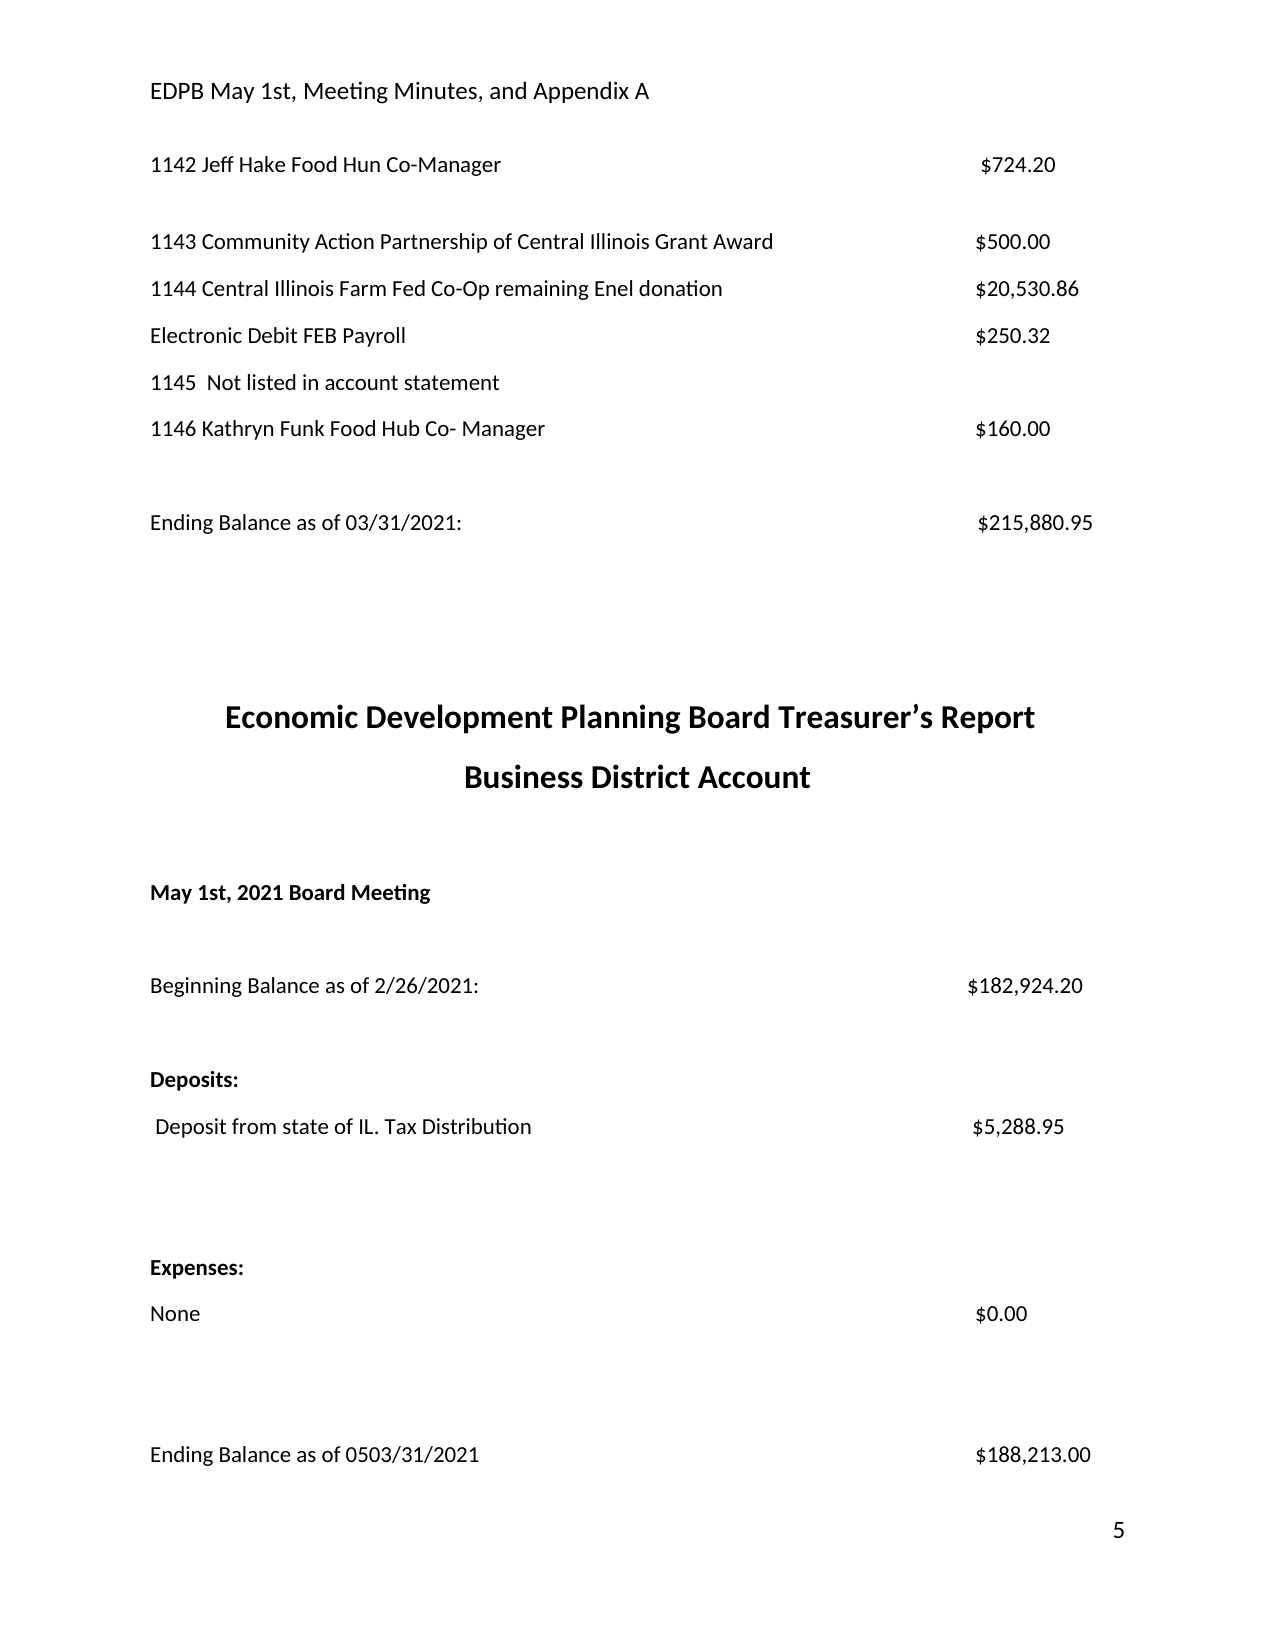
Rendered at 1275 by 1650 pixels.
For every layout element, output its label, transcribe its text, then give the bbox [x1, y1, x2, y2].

text 1142 Jeff Hake Food Hun Co-Manager $724.20 [150, 150, 1125, 208]
text Business District Account [150, 756, 1125, 797]
text Deposit from state of IL. Tax Distribution $5,288.95 [150, 1112, 1125, 1140]
text Ending Balance as of 0503/31/2021 $188,213.00 [150, 1440, 1125, 1468]
text 1143 Community Action Partnership of Central Illinois Grant Award $500.00 [150, 227, 1125, 255]
text Deposits: [150, 1065, 1125, 1093]
text 1145 Not listed in account statement [150, 368, 1125, 396]
text Electronic Debit FEB Payroll $250.32 [150, 321, 1125, 349]
text None $0.00 [150, 1299, 1125, 1328]
text May 1st, 2021 Board Meeting [150, 878, 1125, 906]
text Expenses: [150, 1253, 1125, 1281]
text 1146 Kathryn Funk Food Hub Co- Manager $160.00 [150, 414, 1125, 443]
text 1144 Central Illinois Farm Fed Co-Op remaining Enel donation $20,530.86 [150, 274, 1125, 302]
text Beginning Balance as of 2/26/2021: $182,924.20 [150, 971, 1125, 999]
text Economic Development Planning Board Treasurer’s Report [150, 696, 1125, 737]
text Ending Balance as of 03/31/2021: $215,880.95 [150, 508, 1125, 536]
